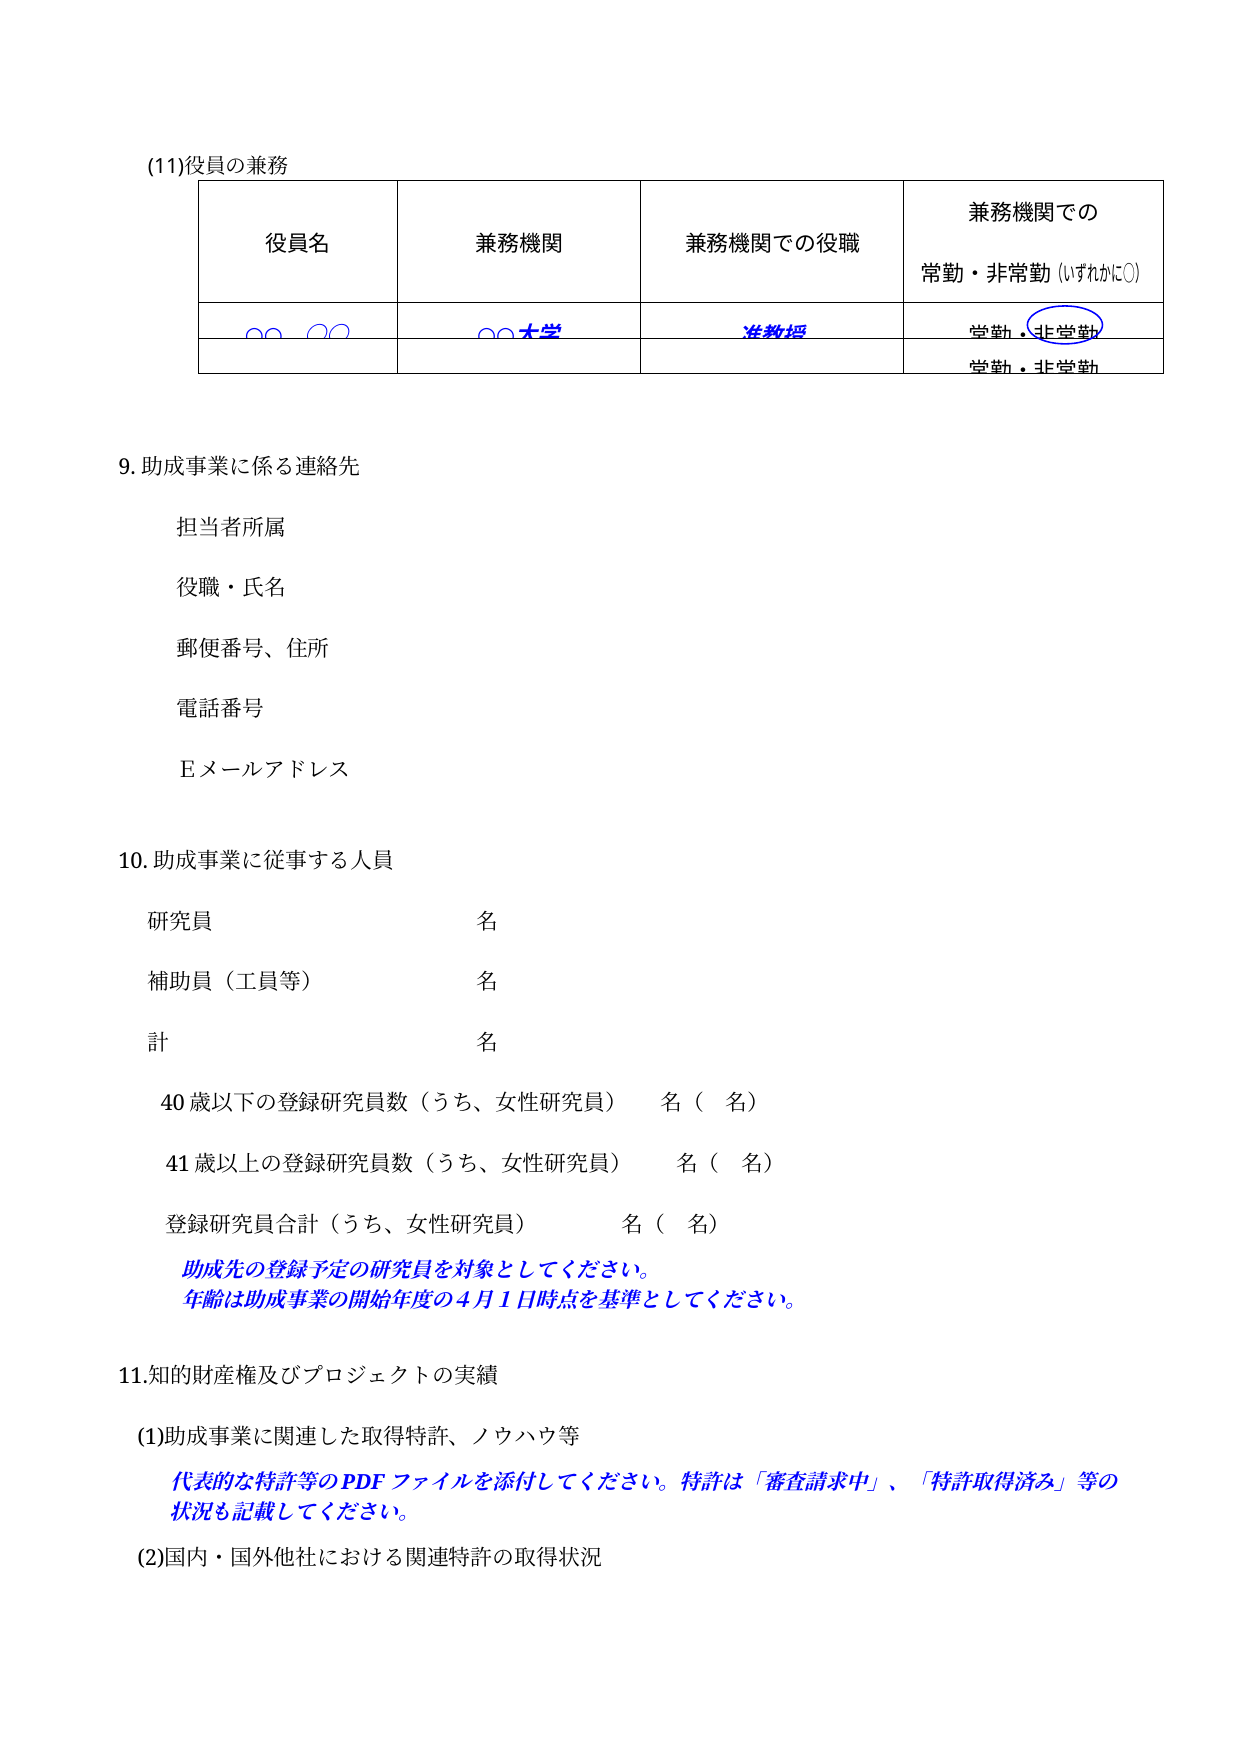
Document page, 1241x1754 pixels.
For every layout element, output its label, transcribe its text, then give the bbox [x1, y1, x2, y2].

text 担当者所属 [118, 495, 1122, 556]
text 41歳以上の登録研究員数（うち、女性研究員） 名（ 名） [133, 1132, 1122, 1192]
text 補助員（工員等） 名 [148, 950, 1122, 1011]
text 役職・氏名 [118, 556, 1122, 616]
text 年齢は助成事業の開始年度の４月１日時点を基準としてください。 [118, 1283, 1122, 1314]
table_cell 准教授 [641, 303, 903, 337]
table_header 兼務機関での 常勤・非常勤（いずれかに○） [904, 181, 1163, 302]
text 研究員 名 [148, 889, 1122, 950]
table_header 役員名 [199, 181, 397, 302]
text 代表的な特許等のPDFファイルを添付してください。特許は「審査請求中」、「特許取得済み」等の状況も記載してください。 [169, 1465, 1122, 1526]
text 助成先の登録予定の研究員を対象としてください。 [118, 1253, 1122, 1283]
text (2)国内・国外他社における関連特許の取得状況 [137, 1526, 1122, 1586]
text 9. 助成事業に係る連絡先 [118, 434, 1122, 495]
table_cell 常勤・非常勤 [904, 339, 1163, 373]
text (11)役員の兼務 [118, 149, 1122, 180]
text 登録研究員合計（うち、女性研究員） 名（ 名） [133, 1192, 1122, 1253]
text 郵便番号、住所 [118, 616, 1122, 677]
text 40歳以下の登録研究員数（うち、女性研究員） 名（ 名） [133, 1071, 1122, 1132]
text Ｅメールアドレス [118, 738, 1122, 798]
text 計 名 [148, 1011, 1122, 1071]
text 電話番号 [118, 677, 1122, 738]
table_cell [641, 339, 903, 373]
text 11.知的財産権及びプロジェクトの実績 [118, 1344, 1122, 1404]
table_cell [199, 339, 397, 373]
table_cell ○○大学 [398, 303, 640, 337]
table_header 兼務機関 [398, 181, 640, 302]
table_cell [398, 339, 640, 373]
table_header 兼務機関での役職 [641, 181, 903, 302]
text 10. 助成事業に従事する人員 [118, 829, 1122, 889]
table_cell 常勤・非常勤 [904, 303, 1163, 337]
text (1)助成事業に関連した取得特許、ノウハウ等 [137, 1404, 1122, 1465]
table_cell ○○ ○○ [199, 303, 397, 337]
